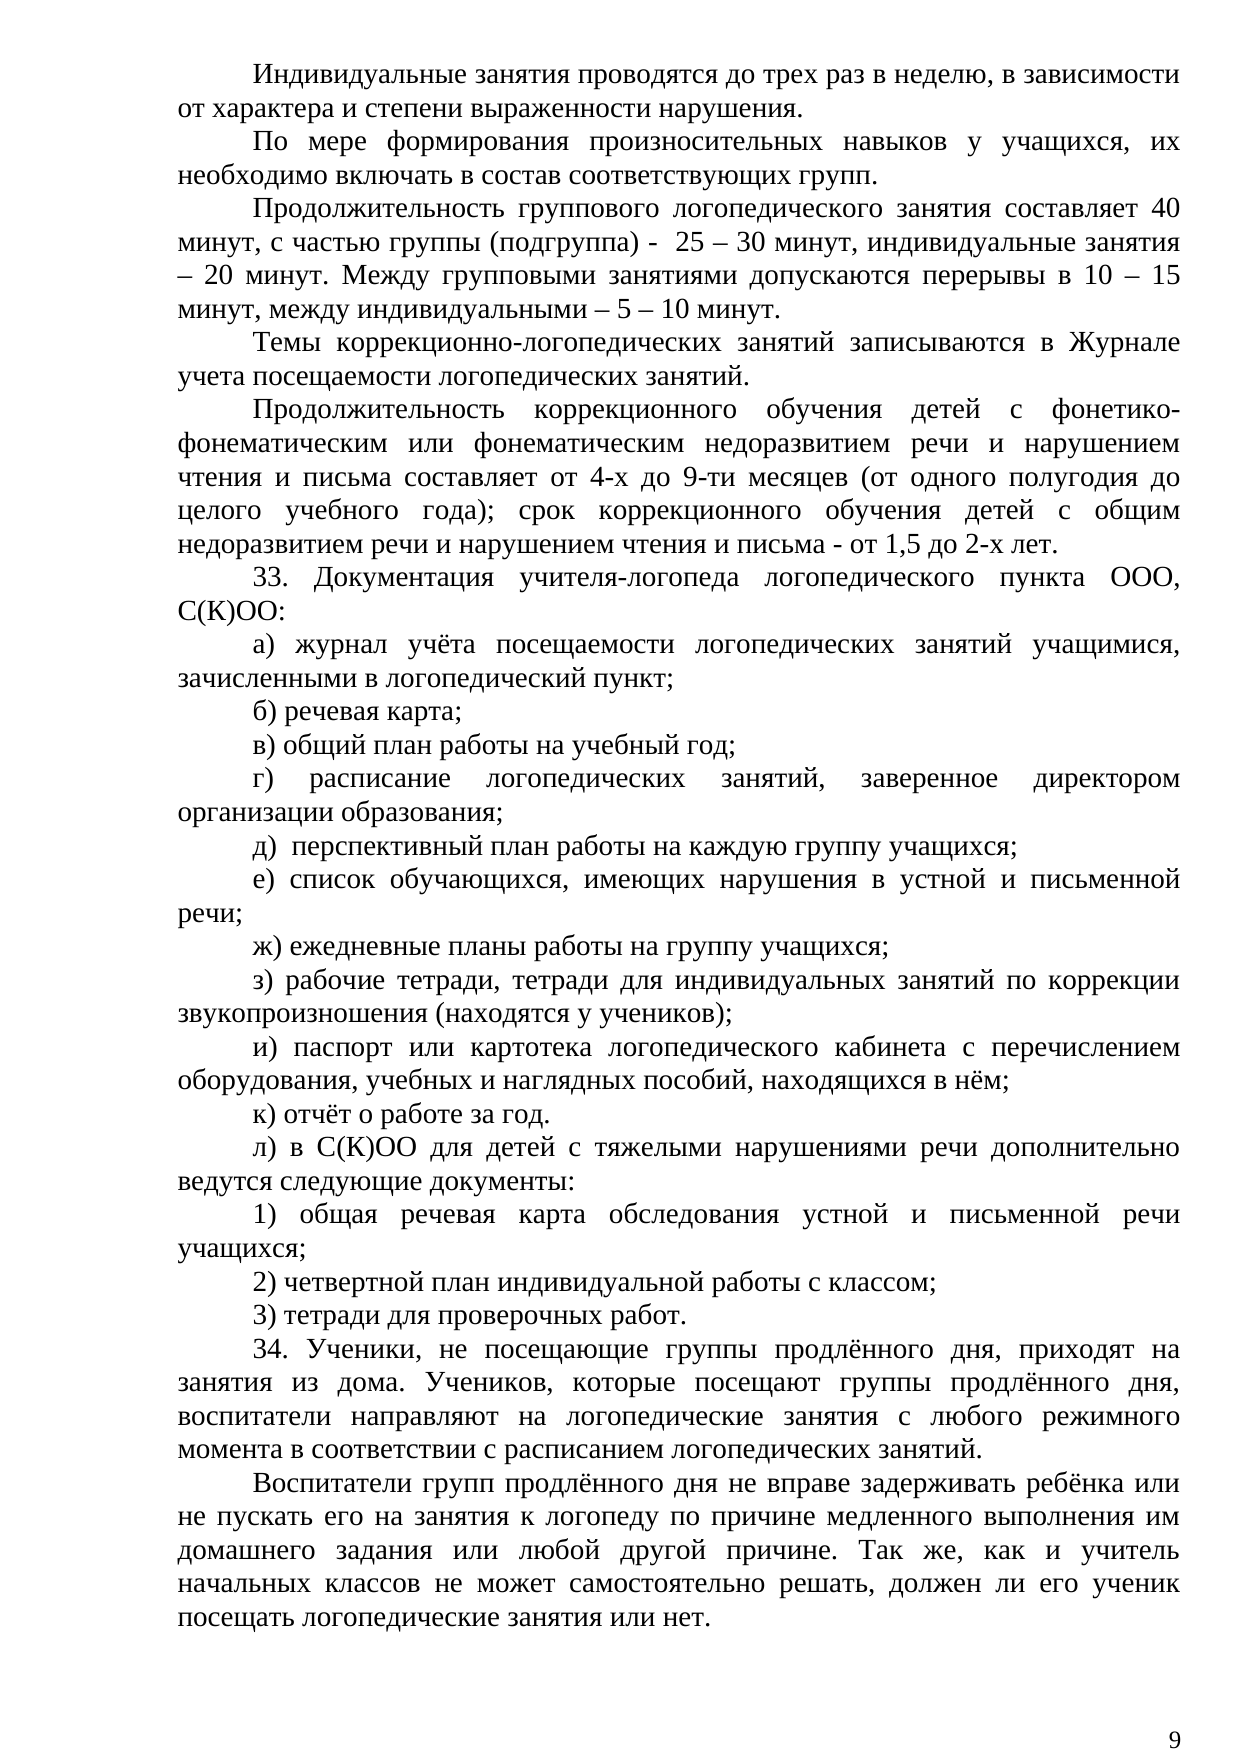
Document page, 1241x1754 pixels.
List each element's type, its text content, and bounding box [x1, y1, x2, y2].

text Воспитатели групп продлённого дня не вправе задерживать ребёнка или не пускать его на занятия к логопеду по причине медленного выполнения им домашнего задания или любой другой причине. Так же, как и учитель начальных классов не может самостоятельно решать, должен ли его ученик посещать логопедические занятия или нет. [177, 1465, 1181, 1633]
text 3) тетради для проверочных работ. [177, 1297, 1181, 1331]
text ж) ежедневные планы работы на группу учащихся; [177, 928, 1181, 962]
text По мере формирования произносительных навыков у учащихся, их необходимо включать в состав соответствующих групп. [177, 123, 1181, 190]
text 1) общая речевая карта обследования устной и письменной речи учащихся; [177, 1197, 1181, 1264]
text Продолжительность группового логопедического занятия составляет 40 минут, с частью группы (подгруппа) - 25 – 30 минут, индивидуальные занятия – 20 минут. Между групповыми занятиями допускаются перерывы в 10 – 15 минут, между индивидуальными – 5 – 10 минут. [177, 190, 1181, 324]
text 33. Документация учителя-логопеда логопедического пункта ООО, С(К)ОО: [177, 559, 1181, 626]
text е) список обучающихся, имеющих нарушения в устной и письменной речи; [177, 861, 1181, 928]
text к) отчёт о работе за год. [177, 1096, 1181, 1129]
text д) перспективный план работы на каждую группу учащихся; [177, 828, 1181, 861]
text Продолжительность коррекционного обучения детей с фонетико-фонематическим или фонематическим недоразвитием речи и нарушением чтения и письма составляет от 4-х до 9-ти месяцев (от одного полугодия до целого учебного года); срок коррекционного обучения детей с общим недоразвитием речи и нарушением чтения и письма - от 1,5 до 2-х лет. [177, 392, 1181, 559]
text Индивидуальные занятия проводятся до трех раз в неделю, в зависимости от характера и степени выраженности нарушения. [177, 56, 1181, 123]
text г) расписание логопедических занятий, заверенное директором организации образования; [177, 761, 1181, 828]
text б) речевая карта; [177, 693, 1181, 727]
text Темы коррекционно-логопедических занятий записываются в Журнале учета посещаемости логопедических занятий. [177, 324, 1181, 392]
text з) рабочие тетради, тетради для индивидуальных занятий по коррекции звукопроизношения (находятся у учеников); [177, 962, 1181, 1029]
text и) паспорт или картотека логопедического кабинета с перечислением оборудования, учебных и наглядных пособий, находящихся в нём; [177, 1029, 1181, 1096]
text в) общий план работы на учебный год; [177, 727, 1181, 761]
text 34. Ученики, не посещающие группы продлённого дня, приходят на занятия из дома. Учеников, которые посещают группы продлённого дня, воспитатели направляют на логопедические занятия с любого режимного момента в соответствии с расписанием логопедических занятий. [177, 1331, 1181, 1465]
text а) журнал учёта посещаемости логопедических занятий учащимися, зачисленными в логопедический пункт; [177, 626, 1181, 693]
text 2) четвертной план индивидуальной работы с классом; [177, 1264, 1181, 1297]
text л) в С(К)ОО для детей с тяжелыми нарушениями речи дополнительно ведутся следующие документы: [177, 1129, 1181, 1197]
